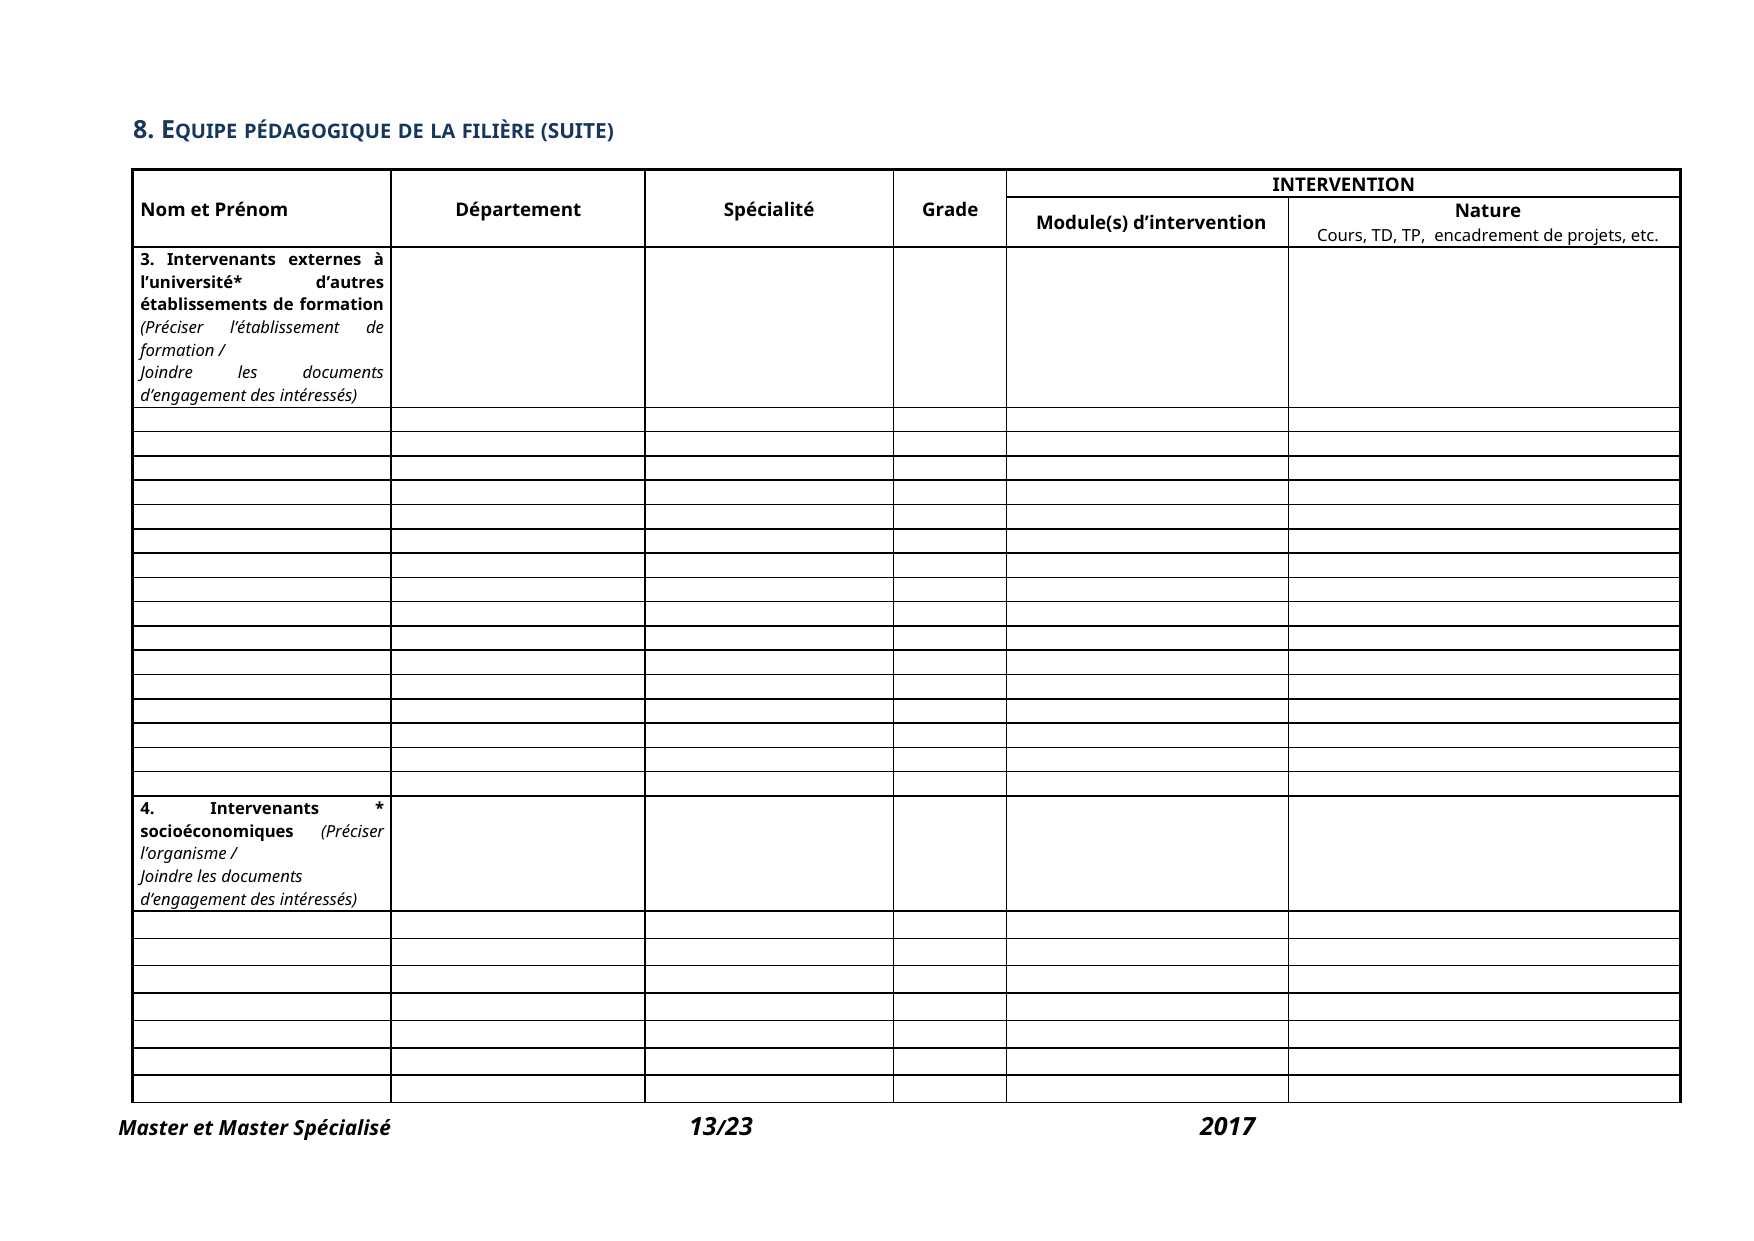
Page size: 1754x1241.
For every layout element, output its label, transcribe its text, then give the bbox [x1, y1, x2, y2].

table_cell [646, 530, 893, 552]
table_cell [894, 432, 1006, 455]
table_cell [134, 602, 390, 625]
table_cell [1289, 457, 1679, 479]
table_cell [894, 675, 1006, 698]
table_cell [1007, 481, 1288, 504]
table_cell [392, 939, 644, 965]
table_cell [1007, 1076, 1288, 1102]
table_cell [1007, 1021, 1288, 1047]
table_cell [1289, 651, 1679, 673]
table_cell [392, 1021, 644, 1047]
table_cell [894, 627, 1006, 649]
table_cell [134, 912, 390, 937]
table_cell [1007, 912, 1288, 937]
table_cell [134, 457, 390, 479]
table_cell [646, 651, 893, 673]
table_cell [134, 505, 390, 528]
table_cell [646, 554, 893, 576]
table_cell [646, 578, 893, 601]
table_cell [894, 457, 1006, 479]
table_cell [1007, 432, 1288, 455]
table_cell [1007, 724, 1288, 746]
table_header Intervention [1007, 171, 1679, 196]
table_cell [134, 408, 390, 431]
table_cell [1289, 797, 1679, 910]
table_cell [894, 772, 1006, 795]
table_cell [392, 602, 644, 625]
table_cell [894, 994, 1006, 1019]
table_cell [894, 1076, 1006, 1102]
table_cell [1289, 432, 1679, 455]
table_cell [894, 602, 1006, 625]
table_cell [392, 1049, 644, 1074]
table_cell [894, 408, 1006, 431]
table_header Spécialité [646, 171, 893, 246]
table_cell [1007, 627, 1288, 649]
table_cell [134, 530, 390, 552]
table_cell [134, 966, 390, 992]
table_cell [392, 966, 644, 992]
table_cell Module(s) d’intervention [1007, 198, 1288, 246]
table_cell [134, 700, 390, 722]
table_cell [894, 554, 1006, 576]
table_cell [1289, 530, 1679, 552]
text 8. Equipe pédagogique de la filière (suite) [118, 118, 1665, 143]
table_cell [894, 797, 1006, 910]
table_cell [646, 602, 893, 625]
table_cell [134, 627, 390, 649]
table_cell [646, 1021, 893, 1047]
table_cell [646, 457, 893, 479]
table_cell [1007, 939, 1288, 965]
table_cell [894, 966, 1006, 992]
table_cell [894, 724, 1006, 746]
table_cell [392, 248, 644, 407]
table_cell [646, 1049, 893, 1074]
table_cell [1007, 772, 1288, 795]
table_cell [392, 994, 644, 1019]
table_cell [1007, 994, 1288, 1019]
table_cell [392, 457, 644, 479]
table_cell [392, 675, 644, 698]
table_cell [1007, 797, 1288, 910]
table_cell [392, 554, 644, 576]
table_cell [134, 554, 390, 576]
table_cell [392, 700, 644, 722]
table_cell [646, 248, 893, 407]
table_cell [1289, 408, 1679, 431]
table_cell [1007, 505, 1288, 528]
table_cell Nature Cours, TD, TP, encadrement de projets, etc. [1289, 198, 1679, 246]
table_cell [1289, 578, 1679, 601]
table_cell [134, 578, 390, 601]
table_cell [894, 481, 1006, 504]
table_cell [1007, 651, 1288, 673]
table_cell [894, 912, 1006, 937]
table_cell [392, 912, 644, 937]
table_cell [646, 772, 893, 795]
table_cell [1289, 602, 1679, 625]
table_cell [646, 994, 893, 1019]
table_cell [1289, 505, 1679, 528]
table_cell [392, 724, 644, 746]
table_cell [392, 578, 644, 601]
table_header Département [392, 171, 644, 246]
table_cell [646, 724, 893, 746]
table_cell [134, 1021, 390, 1047]
table_cell [1289, 939, 1679, 965]
table_cell [646, 627, 893, 649]
table_cell [894, 700, 1006, 722]
table_cell [646, 505, 893, 528]
table_cell [1289, 724, 1679, 746]
table_cell [1007, 1049, 1288, 1074]
table_cell [894, 1049, 1006, 1074]
table_cell [1289, 675, 1679, 698]
table_cell [1289, 772, 1679, 795]
table_cell [1007, 248, 1288, 407]
table_cell [134, 994, 390, 1019]
table_cell [646, 408, 893, 431]
table_cell [392, 772, 644, 795]
table_cell [894, 248, 1006, 407]
table_cell [894, 505, 1006, 528]
table_cell [894, 651, 1006, 673]
table_header Grade [894, 171, 1006, 246]
table_cell [1289, 481, 1679, 504]
table_cell [1289, 248, 1679, 407]
table_cell 3. Intervenants externes à l’université* d’autres établissements de formation (Préciser l’établissement de formation / Joindre les documents d’engagement des intéressés) [134, 248, 390, 407]
table_cell [1007, 457, 1288, 479]
table_cell [894, 578, 1006, 601]
table_cell [646, 797, 893, 910]
table_cell [1289, 1021, 1679, 1047]
table_cell [1289, 748, 1679, 771]
table_cell [134, 772, 390, 795]
table_cell [1007, 675, 1288, 698]
table_cell [1007, 578, 1288, 601]
table_cell [392, 408, 644, 431]
table_cell [1007, 602, 1288, 625]
table_cell [392, 481, 644, 504]
table_cell [134, 481, 390, 504]
table_cell [1007, 554, 1288, 576]
table_cell [134, 748, 390, 771]
table_cell [646, 748, 893, 771]
table_cell [646, 939, 893, 965]
table_cell [392, 1076, 644, 1102]
table_cell [894, 530, 1006, 552]
table_cell [646, 966, 893, 992]
table_cell [894, 939, 1006, 965]
table_cell [1007, 408, 1288, 431]
table_cell [392, 530, 644, 552]
table_cell [1289, 627, 1679, 649]
table_cell [1289, 994, 1679, 1019]
table_cell [646, 912, 893, 937]
table_cell [646, 432, 893, 455]
table_cell 4. Intervenants * socioéconomiques (Préciser l’organisme / Joindre les documents d’engagement des intéressés) [134, 797, 390, 910]
table_cell [1289, 554, 1679, 576]
table_cell [646, 700, 893, 722]
table_cell [646, 675, 893, 698]
table_cell [1007, 530, 1288, 552]
table_header Nom et Prénom [134, 171, 390, 246]
table_cell [134, 1049, 390, 1074]
table_cell [894, 748, 1006, 771]
table_cell [1007, 748, 1288, 771]
table_cell [646, 1076, 893, 1102]
table_cell [1289, 1049, 1679, 1074]
table_cell [1289, 700, 1679, 722]
table_cell [134, 651, 390, 673]
table_cell [392, 432, 644, 455]
table_cell [392, 505, 644, 528]
table_cell [392, 651, 644, 673]
table_cell [1289, 1076, 1679, 1102]
table_cell [1289, 966, 1679, 992]
table_cell [646, 481, 893, 504]
table_cell [392, 627, 644, 649]
table_cell [1289, 912, 1679, 937]
table_cell [134, 1076, 390, 1102]
table_cell [134, 432, 390, 455]
table_cell [894, 1021, 1006, 1047]
table_cell [392, 797, 644, 910]
table_cell [1007, 966, 1288, 992]
table_cell [392, 748, 644, 771]
table_cell [134, 724, 390, 746]
table_cell [134, 939, 390, 965]
table_cell [134, 675, 390, 698]
table_cell [1007, 700, 1288, 722]
